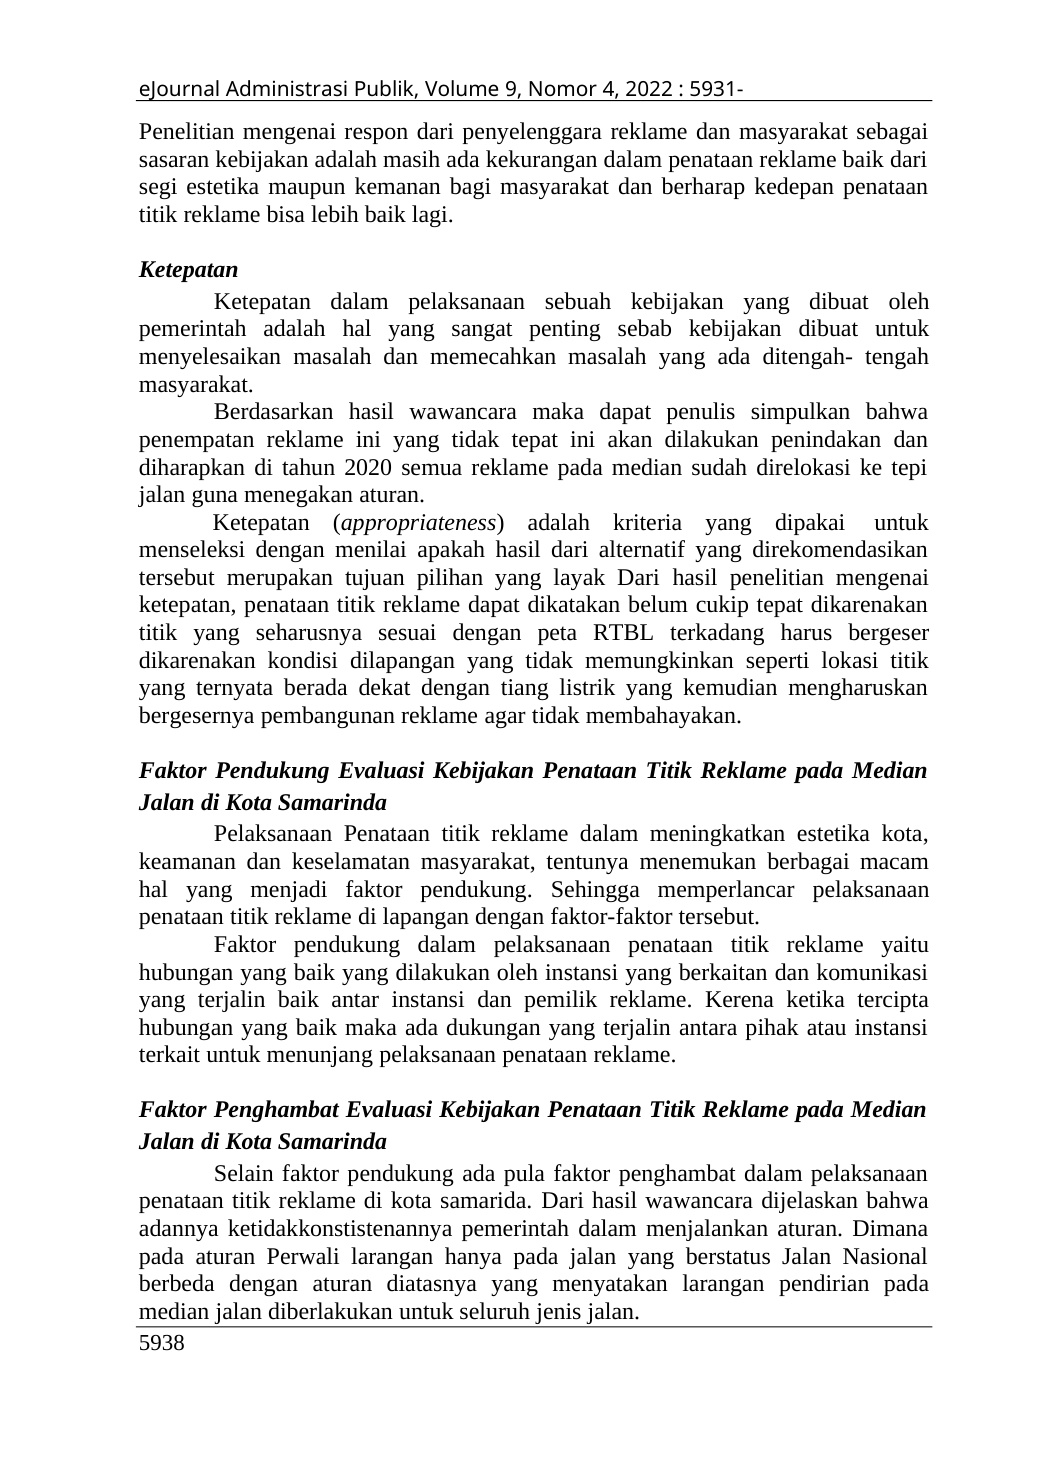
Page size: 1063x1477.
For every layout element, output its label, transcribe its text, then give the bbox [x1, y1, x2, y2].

subtitle Faktor Pendukung Evaluasi Kebijakan Penataan Titik Reklame pada Median Jalan di Kota Samarinda [139, 756, 929, 815]
subtitle Faktor Penghambat Evaluasi Kebijakan Penataan Titik Reklame pada Median Jalan di Kota Samarinda [139, 1096, 928, 1155]
text Ketepatan (appropriateness) adalah kriteria yang dipakai untuk menseleksi dengan menilai apakah hasil dari alternatif yang direkomendasikan tersebut merupakan tujuan pilihan yang layak Dari hasil penelitian mengenai ketepatan, penataan titik reklame dapat dikatakan belum cukip tepat dikarenakan titik yang seharusnya sesuai dengan peta RTBL terkadang harus bergeser dikarenakan kondisi dilapangan yang tidak memungkinkan seperti lokasi titik yang ternyata berada dekat dengan tiang listrik yang kemudian mengharuskan bergesernya pembangunan reklame agar tidak membahayakan. [139, 508, 929, 728]
text Faktor pendukung dalam pelaksanaan penataan titik reklame yaitu hubungan yang baik yang dilakukan oleh instansi yang berkaitan dan komunikasi yang terjalin baik antar instansi dan pemilik reklame. Kerena ketika tercipta hubungan yang baik maka ada dukungan yang terjalin antara pihak atau instansi terkait untuk menunjang pelaksanaan penataan reklame. [139, 930, 929, 1068]
text Ketepatan dalam pelaksanaan sebuah kebijakan yang dibuat oleh pemerintah adalah hal yang sangat penting sebab kebijakan dibuat untuk menyelesaikan masalah dan memecahkan masalah yang ada ditengah- tengah masyarakat. [139, 287, 929, 397]
text Pelaksanaan Penataan titik reklame dalam meningkatkan estetika kota, keamanan dan keselamatan masyarakat, tentunya menemukan berbagai macam hal yang menjadi faktor pendukung. Sehingga memperlancar pelaksanaan penataan titik reklame di lapangan dengan faktor-faktor tersebut. [139, 819, 929, 930]
text Berdasarkan hasil wawancara maka dapat penulis simpulkan bahwa penempatan reklame ini yang tidak tepat ini akan dilakukan penindakan dan diharapkan di tahun 2020 semua reklame pada median sudah direlokasi ke tepi jalan guna menegakan aturan. [139, 397, 928, 508]
text Selain faktor pendukung ada pula faktor penghambat dalam pelaksanaan penataan titik reklame di kota samarida. Dari hasil wawancara dijelaskan bahwa adannya ketidakkonstistenannya pemerintah dalam menjalankan aturan. Dimana pada aturan Perwali larangan hanya pada jalan yang berstatus Jalan Nasional berbeda dengan aturan diatasnya yang menyatakan larangan pendirian pada median jalan diberlakukan untuk seluruh jenis jalan. [139, 1159, 929, 1324]
subtitle Ketepatan [139, 255, 978, 283]
text Penelitian mengenai respon dari penyelenggara reklame dan masyarakat sebagai sasaran kebijakan adalah masih ada kekurangan dalam penataan reklame baik dari segi estetika maupun kemanan bagi masyarakat dan berharap kedepan penataan titik reklame bisa lebih baik lagi. [139, 117, 929, 228]
